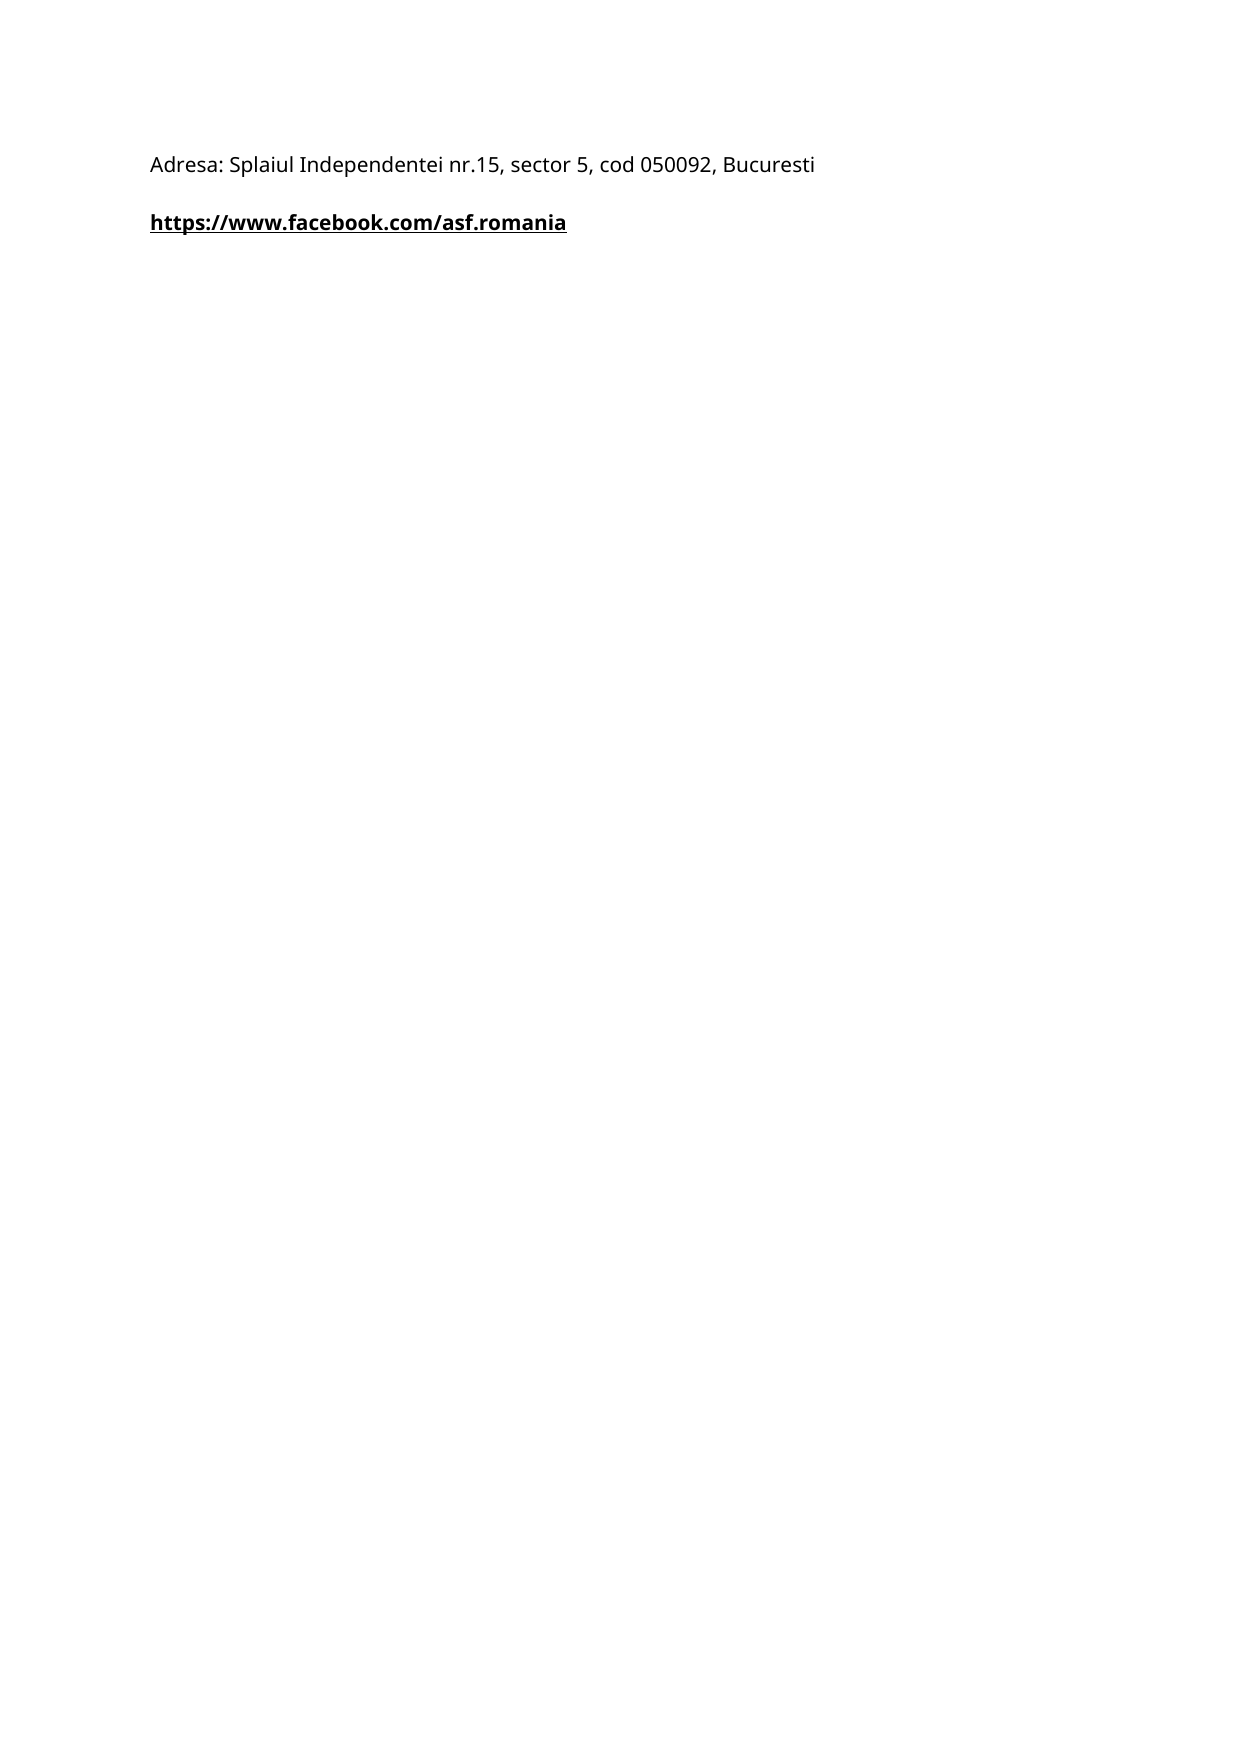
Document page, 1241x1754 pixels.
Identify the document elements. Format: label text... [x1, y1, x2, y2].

text Adresa: Splaiul Independentei nr.15, sector 5, cod 050092, Bucuresti [150, 150, 1090, 178]
text https://www.facebook.com/asf.romania [150, 208, 1090, 236]
